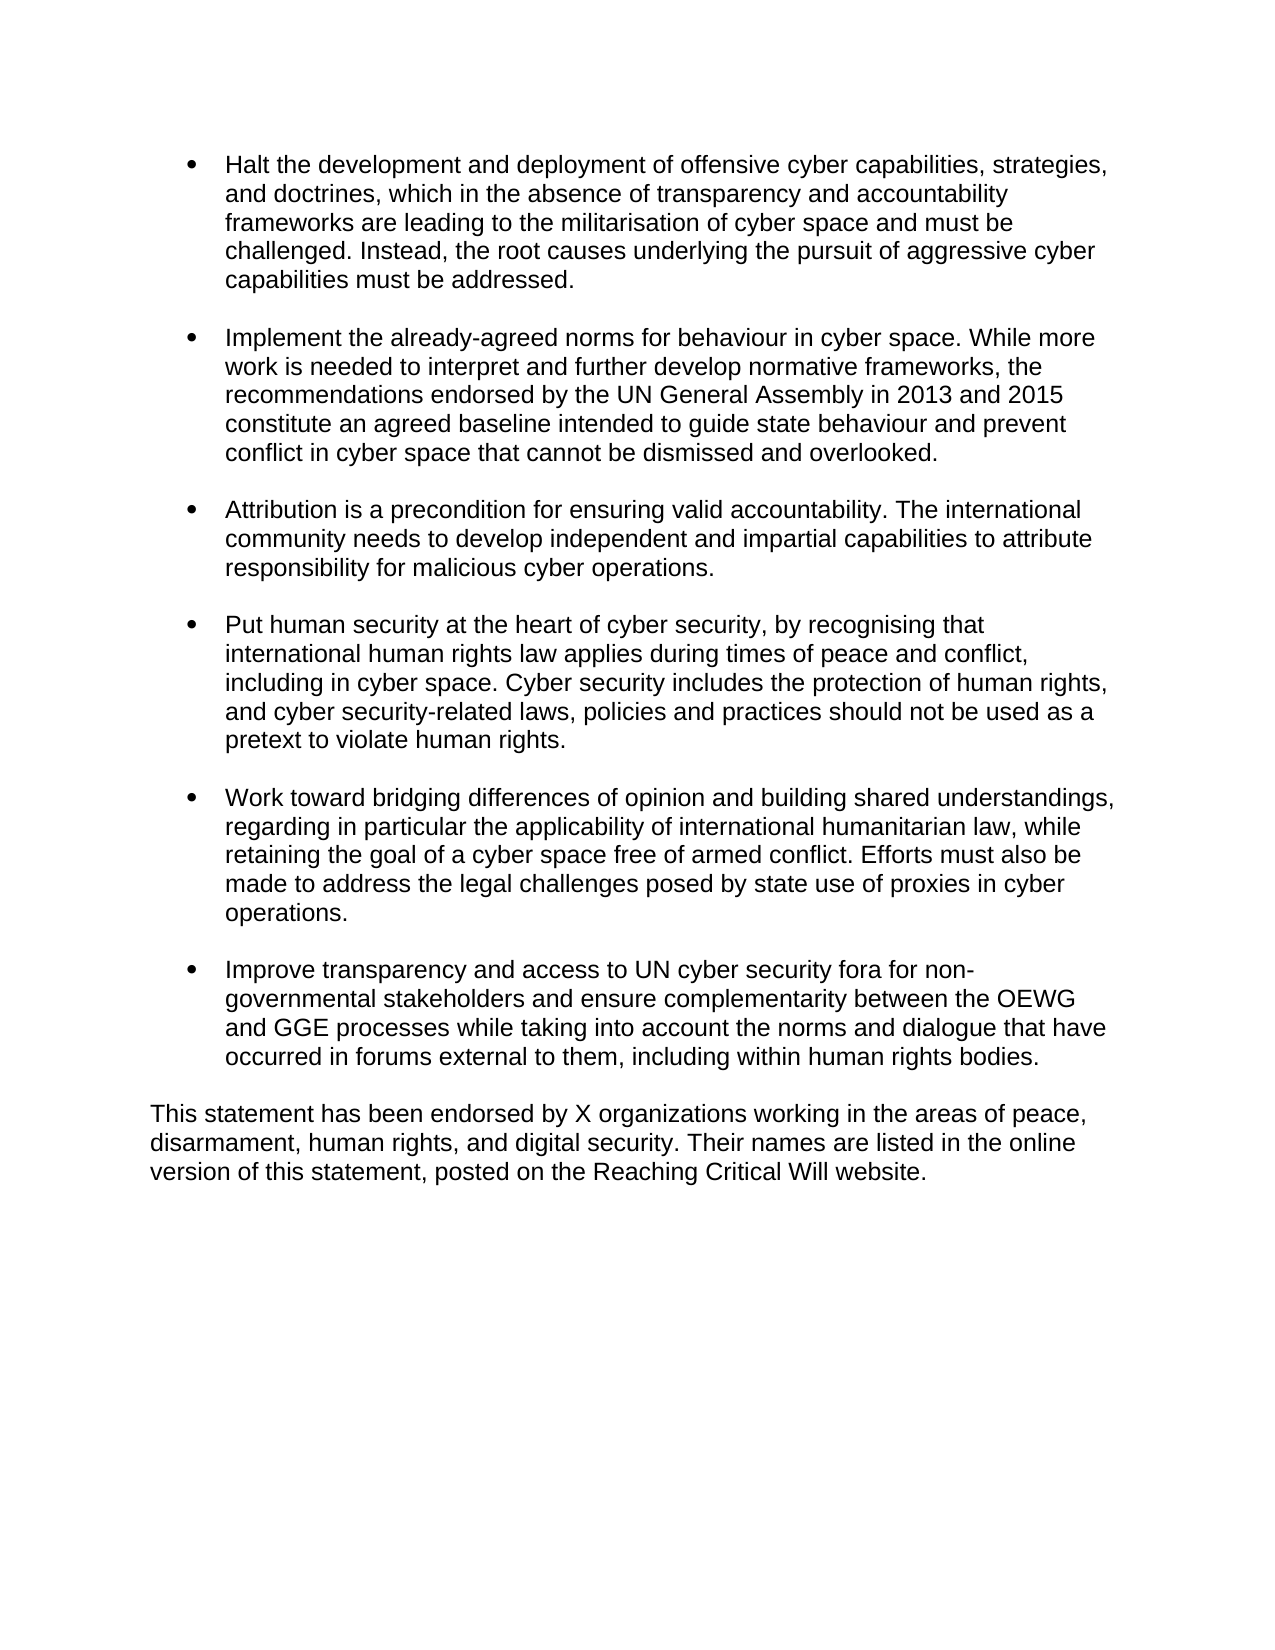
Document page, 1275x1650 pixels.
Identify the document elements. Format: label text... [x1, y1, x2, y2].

list Attribution is a precondition for ensuring valid accountability. The international community needs to develop independent and impartial capabilities to attribute responsibility for malicious cyber operations. [187, 495, 1125, 582]
list Work toward bridging differences of opinion and building shared understandings, regarding in particular the applicability of international humanitarian law, while retaining the goal of a cyber space free of armed conflict. Efforts must also be made to address the legal challenges posed by state use of proxies in cyber operations. [187, 783, 1125, 927]
list Implement the already-agreed norms for behaviour in cyber space. While more work is needed to interpret and further develop normative frameworks, the recommendations endorsed by the UN General Assembly in 2013 and 2015 constitute an agreed baseline intended to guide state behaviour and prevent conflict in cyber space that cannot be dismissed and overlooked. [187, 323, 1125, 466]
list Put human security at the heart of cyber security, by recognising that international human rights law applies during times of peace and conflict, including in cyber space. Cyber security includes the protection of human rights, and cyber security-related laws, policies and practices should not be used as a pretext to violate human rights. [187, 610, 1125, 754]
text This statement has been endorsed by X organizations working in the areas of peace, disarmament, human rights, and digital security. Their names are listed in the online version of this statement, posted on the Reaching Critical Will website. [150, 1099, 1125, 1186]
list Halt the development and deployment of offensive cyber capabilities, strategies, and doctrines, which in the absence of transparency and accountability frameworks are leading to the militarisation of cyber space and must be challenged. Instead, the root causes underlying the pursuit of aggressive cyber capabilities must be addressed. [187, 150, 1125, 294]
list Improve transparency and access to UN cyber security fora for non-governmental stakeholders and ensure complementarity between the OEWG and GGE processes while taking into account the norms and dialogue that have occurred in forums external to them, including within human rights bodies. [187, 956, 1125, 1071]
